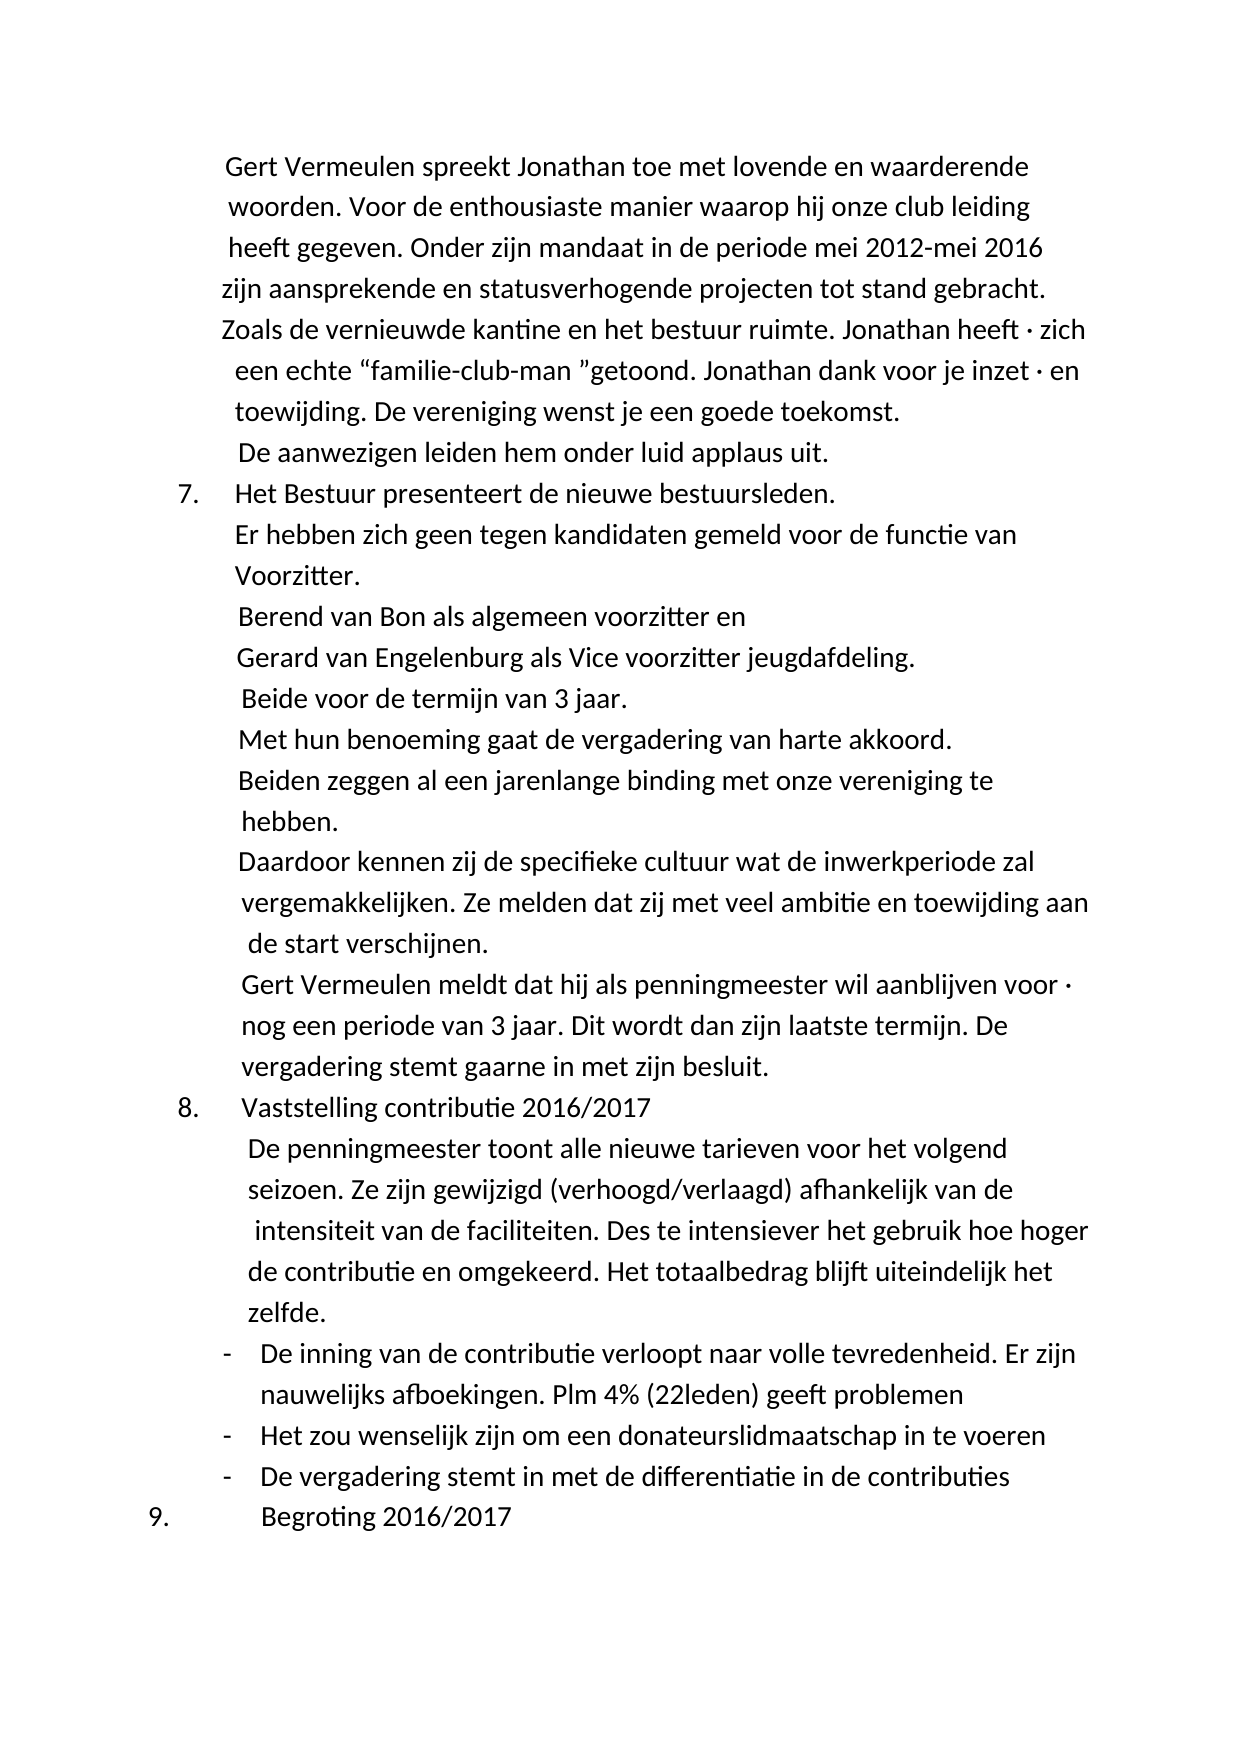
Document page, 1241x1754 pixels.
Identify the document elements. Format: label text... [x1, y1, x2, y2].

list 7. Het Bestuur presenteert de nieuwe bestuursleden. [177, 475, 1093, 511]
list Berend van Bon als algemeen voorzitter en [177, 598, 1093, 633]
list Daardoor kennen zij de specifieke cultuur wat de inwerkperiode zal vergemakkelijken. Ze melden dat zij met veel ambitie en toewijding aan de start verschijnen. [177, 843, 1093, 961]
list Met hun benoeming gaat de vergadering van harte akkoord. [177, 721, 1093, 756]
list 8. Vaststelling contributie 2016/2017 [177, 1089, 1093, 1125]
list De aanwezigen leiden hem onder luid applaus uit. [177, 434, 1093, 470]
list Beide voor de termijn van 3 jaar. [177, 680, 1093, 715]
list De inning van de contributie verloopt naar volle tevredenheid. Er zijn nauwelijks afboekingen. Plm 4% (22leden) geeft problemen [223, 1335, 1093, 1411]
list Gert Vermeulen spreekt Jonathan toe met lovende en waarderende woorden. Voor de enthousiaste manier waarop hij onze club leiding heeft gegeven. Onder zijn mandaat in de periode mei 2012-mei 2016 zijn aansprekende en statusverhogende projecten tot stand gebracht. Zoals de vernieuwde kantine en het bestuur ruimte. Jonathan heeft · zich een echte “familie-club-man ”getoond. Jonathan dank voor je inzet · en toewijding. De vereniging wenst je een goede toekomst. [177, 148, 1093, 429]
list Gert Vermeulen meldt dat hij als penningmeester wil aanblijven voor · nog een periode van 3 jaar. Dit wordt dan zijn laatste termijn. De vergadering stemt gaarne in met zijn besluit. [177, 966, 1093, 1084]
list Het zou wenselijk zijn om een donateurslidmaatschap in te voeren [223, 1417, 1093, 1452]
text 9. Begroting 2016/2017 [148, 1498, 1093, 1534]
list Gerard van Engelenburg als Vice voorzitter jeugdafdeling. [177, 639, 1093, 674]
list Er hebben zich geen tegen kandidaten gemeld voor de functie van [177, 516, 1093, 552]
list De vergadering stemt in met de differentiatie in de contributies [223, 1458, 1093, 1493]
list Beiden zeggen al een jarenlange binding met onze vereniging te hebben. [177, 762, 1093, 838]
list De penningmeester toont alle nieuwe tarieven voor het volgend seizoen. Ze zijn gewijzigd (verhoogd/verlaagd) afhankelijk van de intensiteit van de faciliteiten. Des te intensiever het gebruik hoe hoger de contributie en omgekeerd. Het totaalbedrag blijft uiteindelijk het zelfde. [177, 1130, 1093, 1329]
list Voorzitter. [177, 557, 1093, 593]
